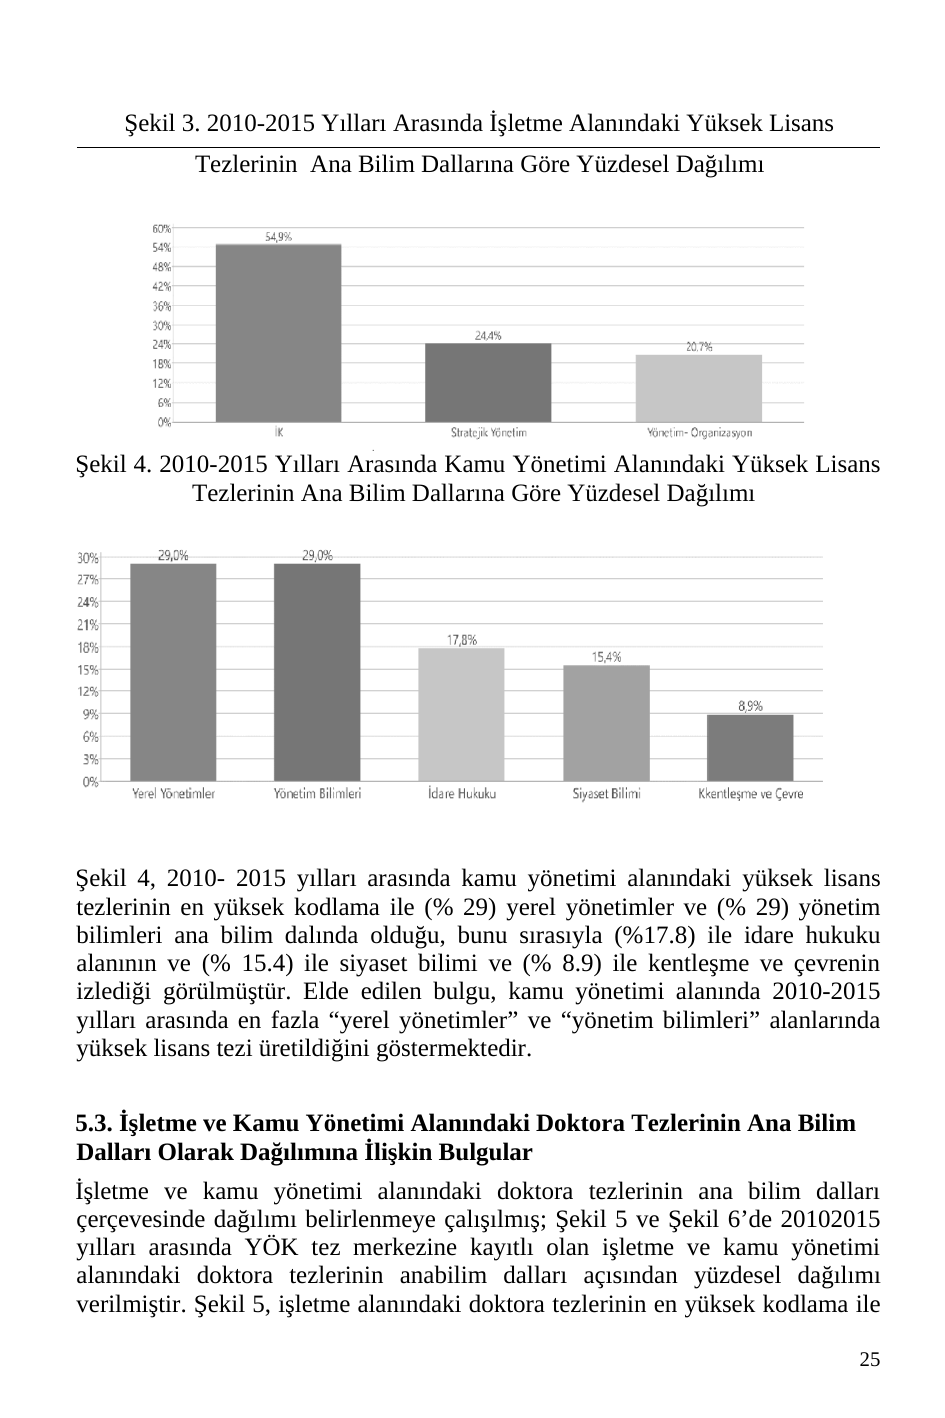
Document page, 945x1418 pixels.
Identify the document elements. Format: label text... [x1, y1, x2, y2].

text 5.3. İşletme ve Kamu Yönetimi Alanındaki Doktora Tezlerinin Ana Bilim Dalları Olarak Dağılımına İlişkin Bulgular [75, 1108, 882, 1166]
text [75, 1177, 881, 1318]
picture [76, 535, 827, 813]
picture [149, 212, 808, 451]
text Şekil 3. 2010-2015 Yılları Arasında İşletme Alanındaki Yüksek Lisans Tezlerinin Ana Bilim Dallarına Göre Yüzdesel Dağılımı [77, 108, 882, 177]
text Şekil 4. 2010-2015 Yılları Arasında Kamu Yönetimi Alanındaki Yüksek Lisans Tezlerinin Ana Bilim Dallarına Göre Yüzdesel Dağılımı [75, 450, 881, 507]
